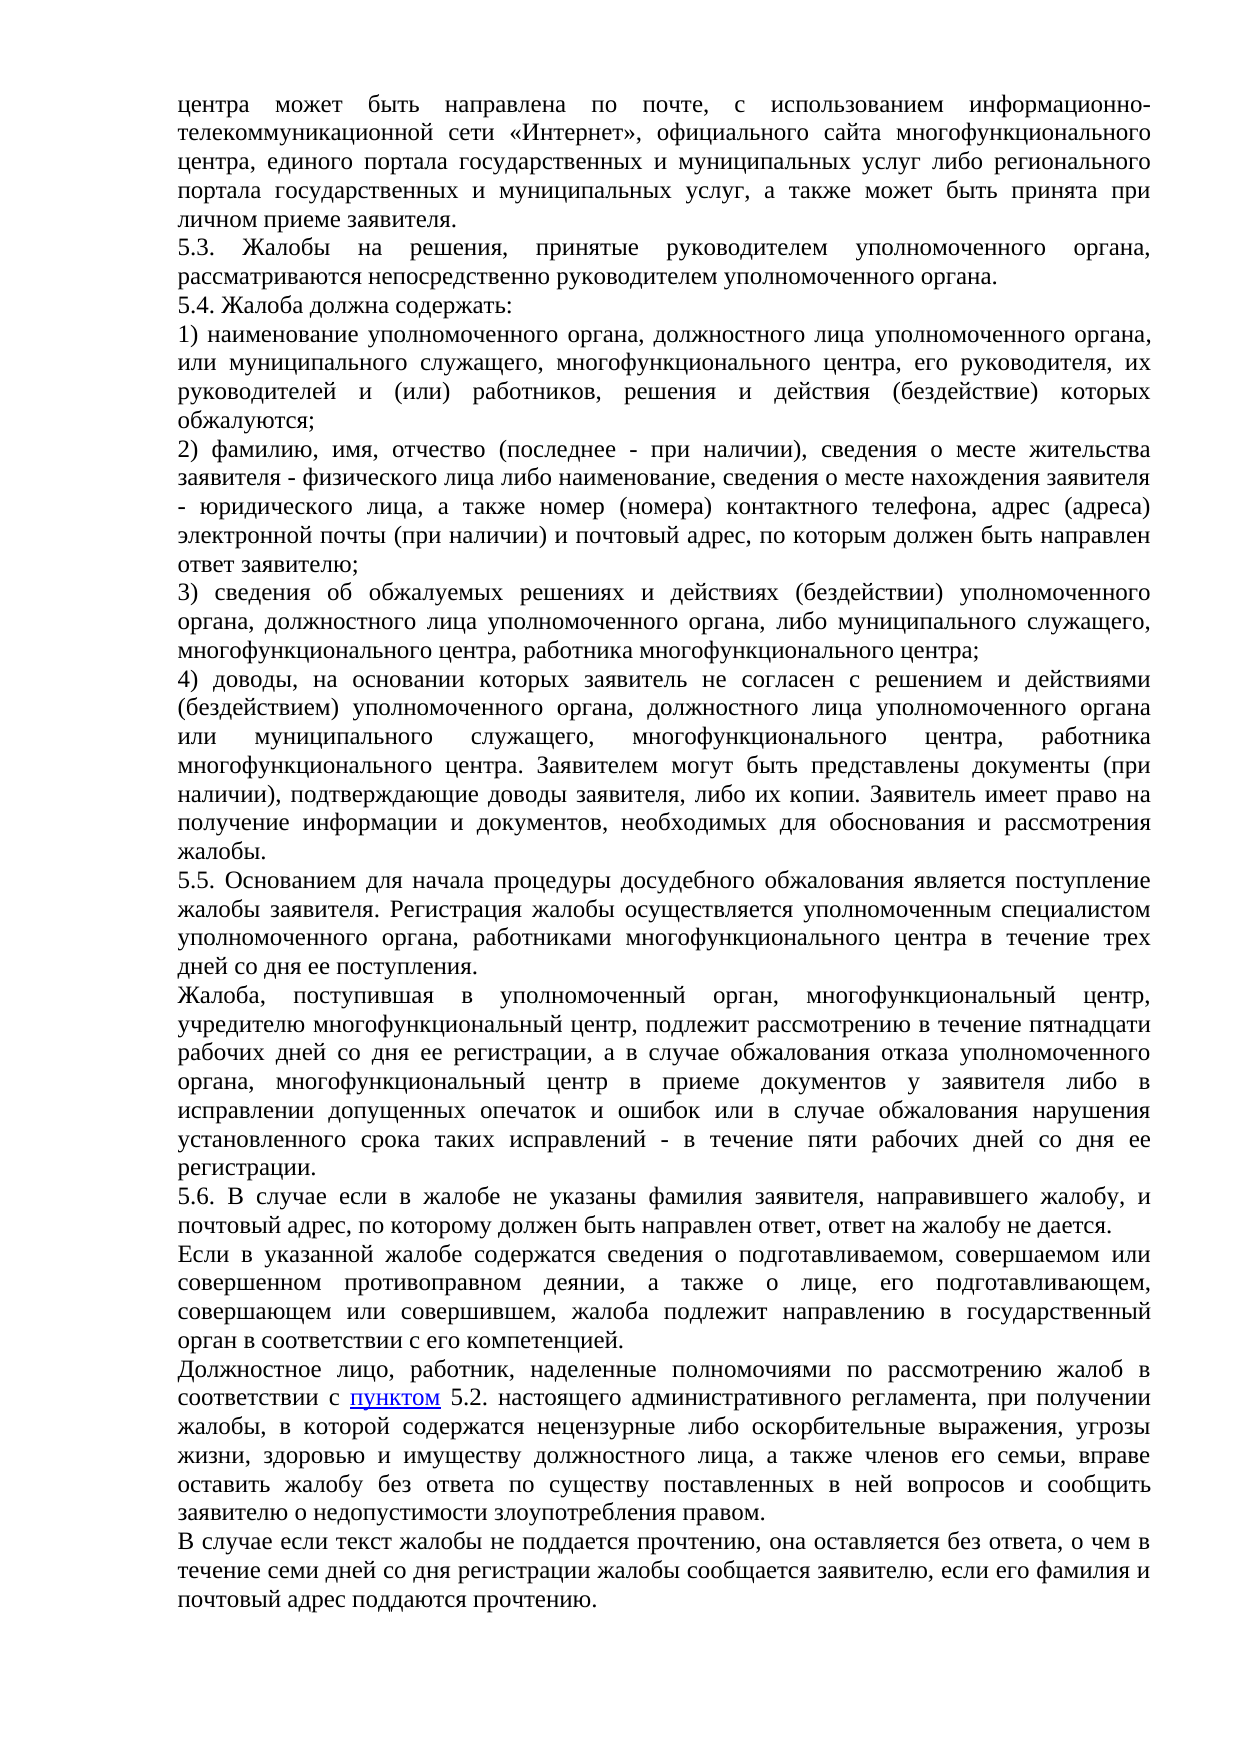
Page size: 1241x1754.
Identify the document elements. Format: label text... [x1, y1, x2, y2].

text Должностное лицо, работник, наделенные полномочиями по рассмотрению жалоб в соответствии с пунктом 5.2. настоящего административного регламента, при получении жалобы, в которой содержатся нецензурные либо оскорбительные выражения, угрозы жизни, здоровью и имуществу должностного лица, а также членов его семьи, вправе оставить жалобу без ответа по существу поставленных в ней вопросов и сообщить заявителю о недопустимости злоупотребления правом. [177, 1354, 1152, 1526]
text 2) фамилию, имя, отчество (последнее - при наличии), сведения о месте жительства заявителя - физического лица либо наименование, сведения о месте нахождения заявителя - юридического лица, а также номер (номера) контактного телефона, адрес (адреса) электронной почты (при наличии) и почтовый адрес, по которым должен быть направлен ответ заявителю; [177, 434, 1152, 577]
text 5.4. Жалоба должна содержать: [177, 290, 1152, 319]
text В случае если текст жалобы не поддается прочтению, она оставляется без ответа, о чем в течение семи дней со дня регистрации жалобы сообщается заявителю, если его фамилия и почтовый адрес поддаются прочтению. [177, 1526, 1152, 1612]
text 3) сведения об обжалуемых решениях и действиях (бездействии) уполномоченного органа, должностного лица уполномоченного органа, либо муниципального служащего, многофункционального центра, работника многофункционального центра; [177, 577, 1152, 664]
text 4) доводы, на основании которых заявитель не согласен с решением и действиями (бездействием) уполномоченного органа, должностного лица уполномоченного органа или муниципального служащего, многофункционального центра, работника многофункционального центра. Заявителем могут быть представлены документы (при наличии), подтверждающие доводы заявителя, либо их копии. Заявитель имеет право на получение информации и документов, необходимых для обоснования и рассмотрения жалобы. [177, 664, 1152, 865]
text 5.6. В случае если в жалобе не указаны фамилия заявителя, направившего жалобу, и почтовый адрес, по которому должен быть направлен ответ, ответ на жалобу не дается. [177, 1181, 1152, 1239]
text Жалоба, поступившая в уполномоченный орган, многофункциональный центр, учредителю многофункциональный центр, подлежит рассмотрению в течение пятнадцати рабочих дней со дня ее регистрации, а в случае обжалования отказа уполномоченного органа, многофункциональный центр в приеме документов у заявителя либо в исправлении допущенных опечаток и ошибок или в случае обжалования нарушения установленного срока таких исправлений - в течение пяти рабочих дней со дня ее регистрации. [177, 980, 1152, 1181]
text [177, 89, 1152, 232]
text 1) наименование уполномоченного органа, должностного лица уполномоченного органа, или муниципального служащего, многофункционального центра, его руководителя, их руководителей и (или) работников, решения и действия (бездействие) которых обжалуются; [177, 319, 1152, 434]
text 5.5. Основанием для начала процедуры досудебного обжалования является поступление жалобы заявителя. Регистрация жалобы осуществляется уполномоченным специалистом уполномоченного органа, работниками многофункционального центра в течение трех дней со дня ее поступления. [177, 865, 1152, 980]
text 5.3. Жалобы на решения, принятые руководителем уполномоченного органа, рассматриваются непосредственно руководителем уполномоченного органа. [177, 232, 1152, 290]
text Если в указанной жалобе содержатся сведения о подготавливаемом, совершаемом или совершенном противоправном деянии, а также о лице, его подготавливающем, совершающем или совершившем, жалоба подлежит направлению в государственный орган в соответствии с его компетенцией. [177, 1239, 1152, 1354]
